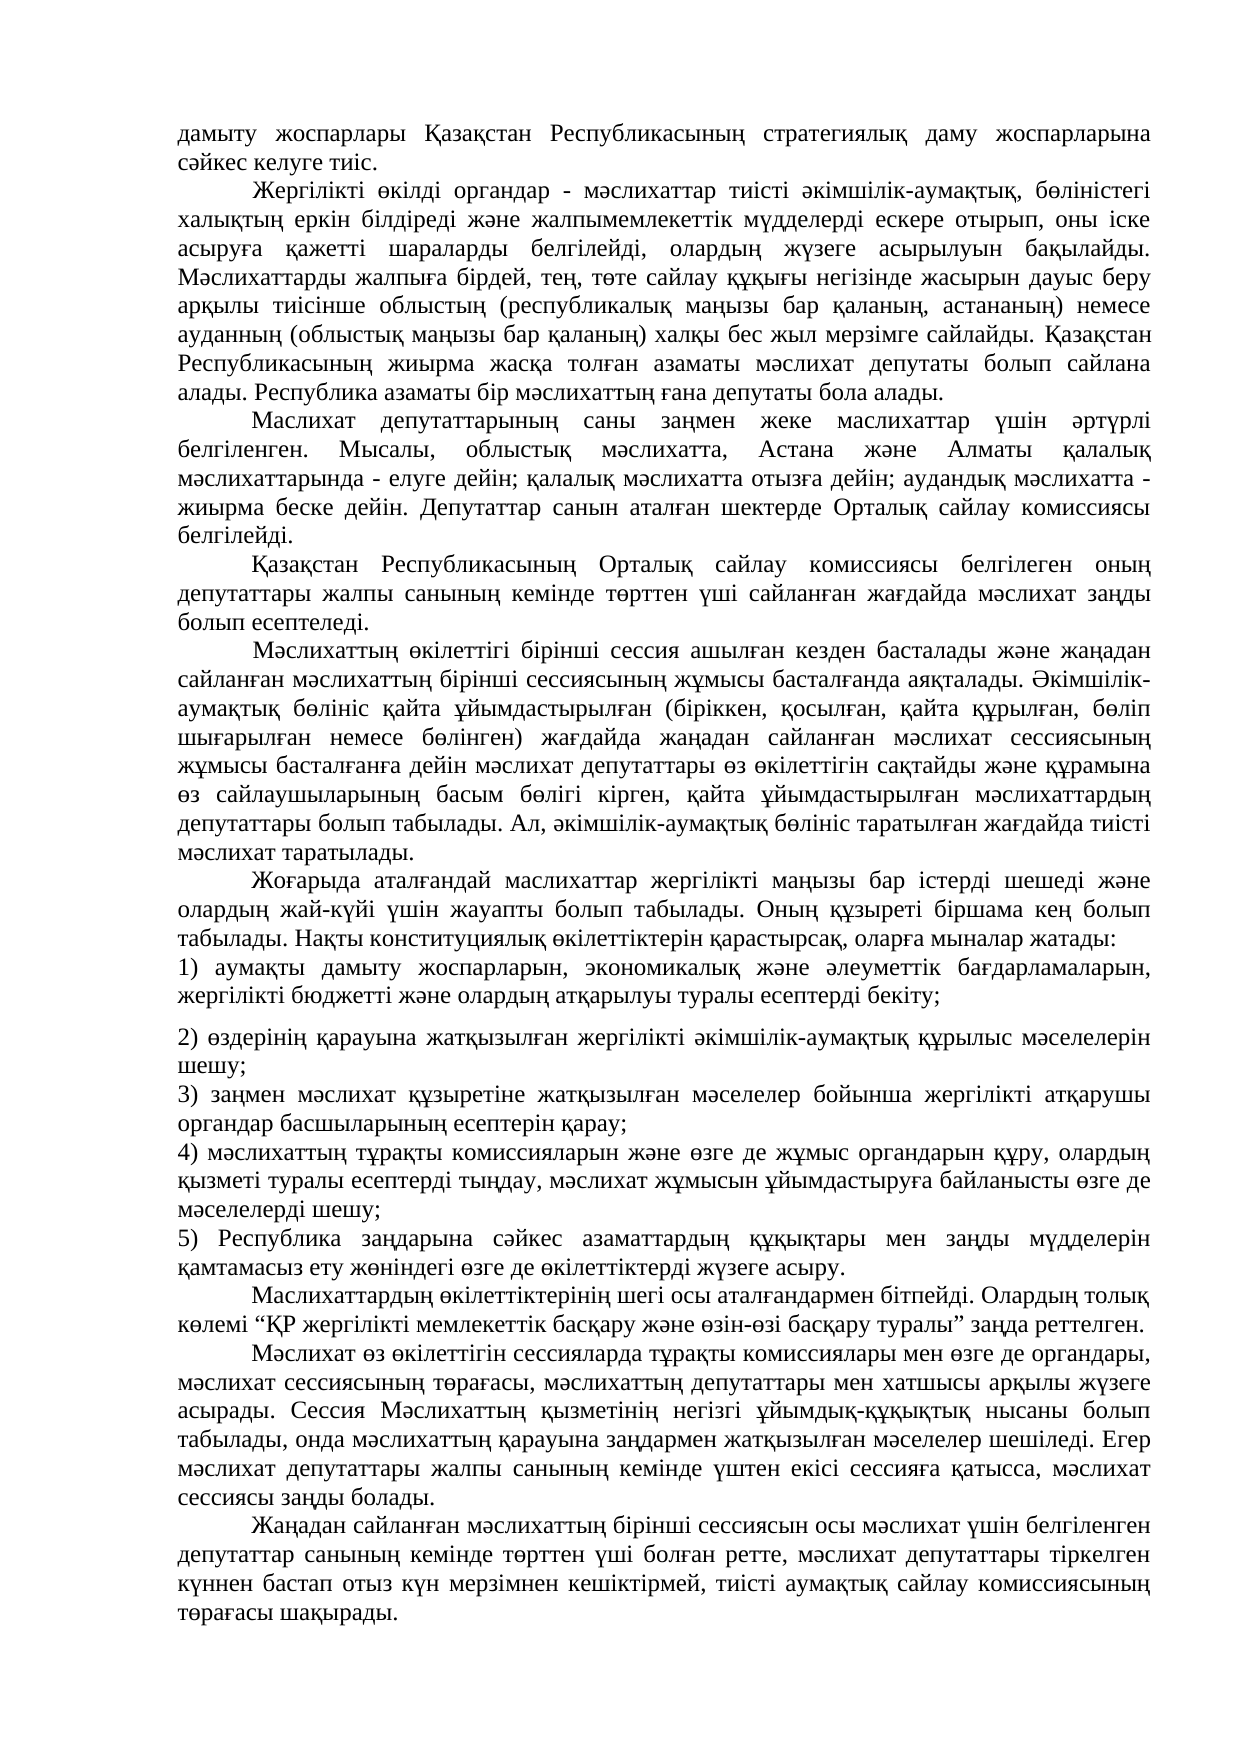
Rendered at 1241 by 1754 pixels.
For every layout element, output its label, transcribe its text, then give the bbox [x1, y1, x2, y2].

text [177, 118, 1152, 176]
text 4) мәслихаттың тұрақты комиссияларын және өзге де жұмыс органдарын құру, олардың қызметi туралы есептердi тыңдау, мәслихат жұмысын ұйымдастыруға байланысты өзге де мәселелердi шешу; [177, 1137, 1152, 1223]
text 3) заңмен мәслихат құзыретiне жатқызылған мәселелер бойынша жергiлiктi атқарушы органдар басшыларының есептерiн қарау; [177, 1079, 1152, 1137]
text Мәслихат өз өкiлеттiгiн сессияларда тұрақты комиссиялары мен өзге де органдары, мәслихат сессиясының төрағасы, мәслихаттың депутаттары мен хатшысы арқылы жүзеге асырады. Сессия Мәслихаттың қызметiнiң негiзгi ұйымдық-құқықтық нысаны болып табылады, онда мәслихаттың қарауына заңдармен жатқызылған мәселелер шешiледi. Егер мәслихат депутаттары жалпы санының кемiнде үштен екiсi сессияға қатысса, мәслихат сессиясы заңды болады. [177, 1338, 1152, 1511]
text 1) аумақты дамыту жоспарларын, экономикалық және әлеуметтiк бағдарламаларын, жергiлiктi бюджеттi және олардың атқарылуы туралы есептердi бекiту; [177, 952, 1152, 1009]
text Жаңадан сайланған мәслихаттың бiрiншi сессиясын осы мәслихат үшiн белгiленген депутаттар санының кемiнде төрттен үшi болған ретте, мәслихат депутаттары тiркелген күннен бастап отыз күн мерзiмнен кешiктiрмей, тиiстi аумақтық сайлау комиссиясының төрағасы шақырады. [177, 1511, 1152, 1626]
text Жергiлiктi өкiлдi органдар - мәслихаттар тиiстi әкiмшiлiк-аумақтық, бөлiнiстегi халықтың еркiн бiлдiредi және жалпымемлекеттiк мүдделердi ескере отырып, оны iске асыруға қажеттi шараларды белгiлейдi, олардың жүзеге асырылуын бақылайды. Мәслихаттарды жалпыға бiрдей, тең, төте сайлау құқығы негiзiнде жасырын дауыс беру арқылы тиісінше облыстың (республикалық маңызы бар қаланың, астананың) немесе ауданның (облыстық маңызы бар қаланың) халқы бес жыл мерзiмге сайлайды. Қазақстан Республикасының жиырма жасқа толған азаматы мәслихат депутаты болып сайлана алады. Республика азаматы бiр мәслихаттың ғана депутаты бола алады. [177, 176, 1152, 406]
text 5) Республика заңдарына сәйкес азаматтардың құқықтары мен заңды мүдделерiн қамтамасыз ету жөнiндегi өзге де өкiлеттiктердi жүзеге асыру. [177, 1223, 1152, 1281]
text Қазақстан Республикасының Орталық сайлау комиссиясы белгiлеген оның депутаттары жалпы санының кемiнде төрттен үшi сайланған жағдайда мәслихат заңды болып есептеледi. [177, 549, 1152, 636]
text Маслихат депутаттарының саны заңмен жеке маслихаттар үшін әртүрлі белгіленген. Мысалы, облыстық мәслихатта, Астана және Алматы қалалық мәслихаттарында - елуге дейiн; қалалық мәслихатта отызға дейiн; аудандық мәслихатта - жиырма беске дейiн. Депутаттар санын аталған шектерде Орталық сайлау комиссиясы белгiлейдi. [177, 406, 1152, 549]
text 2) өздерiнiң қарауына жатқызылған жергiлiктi әкiмшiлiк-аумақтық құрылыс мәселелерiн шешу; [177, 1022, 1152, 1079]
text Жоғарыда аталғандай маслихаттар жергілікті маңызы бар істерді шешеді және олардың жай-күйі үшін жауапты болып табылады. Оның құзыреті біршама кең болып табылады. Нақты конституциялық өкілеттіктерін қарастырсақ, оларға мыналар жатады: [177, 866, 1152, 952]
text Маслихаттардың өкілеттіктерінің шегі осы аталғандармен бітпейді. Олардың толық көлемі “ҚР жергілікті мемлекеттік басқару және өзін-өзі басқару туралы” заңда реттелген. [177, 1281, 1152, 1338]
text Мәслихаттың өкiлеттiгi бiрiншi сессия ашылған кезден басталады және жаңадан сайланған мәслихаттың бiрiншi сессиясының жұмысы басталғанда аяқталады. Әкiмшiлiк-аумақтық бөлiнiс қайта ұйымдастырылған (бiрiккен, қосылған, қайта құрылған, бөлiп шығарылған немесе бөлiнген) жағдайда жаңадан сайланған мәслихат сессиясының жұмысы басталғанға дейiн мәслихат депутаттары өз өкiлеттiгiн сақтайды және құрамына өз сайлаушыларының басым бөлiгi кiрген, қайта ұйымдастырылған мәслихаттардың депутаттары болып табылады. Ал, әкiмшiлiк-аумақтық бөлiнiс таратылған жағдайда тиiстi мәслихат таратылады. [177, 636, 1152, 866]
